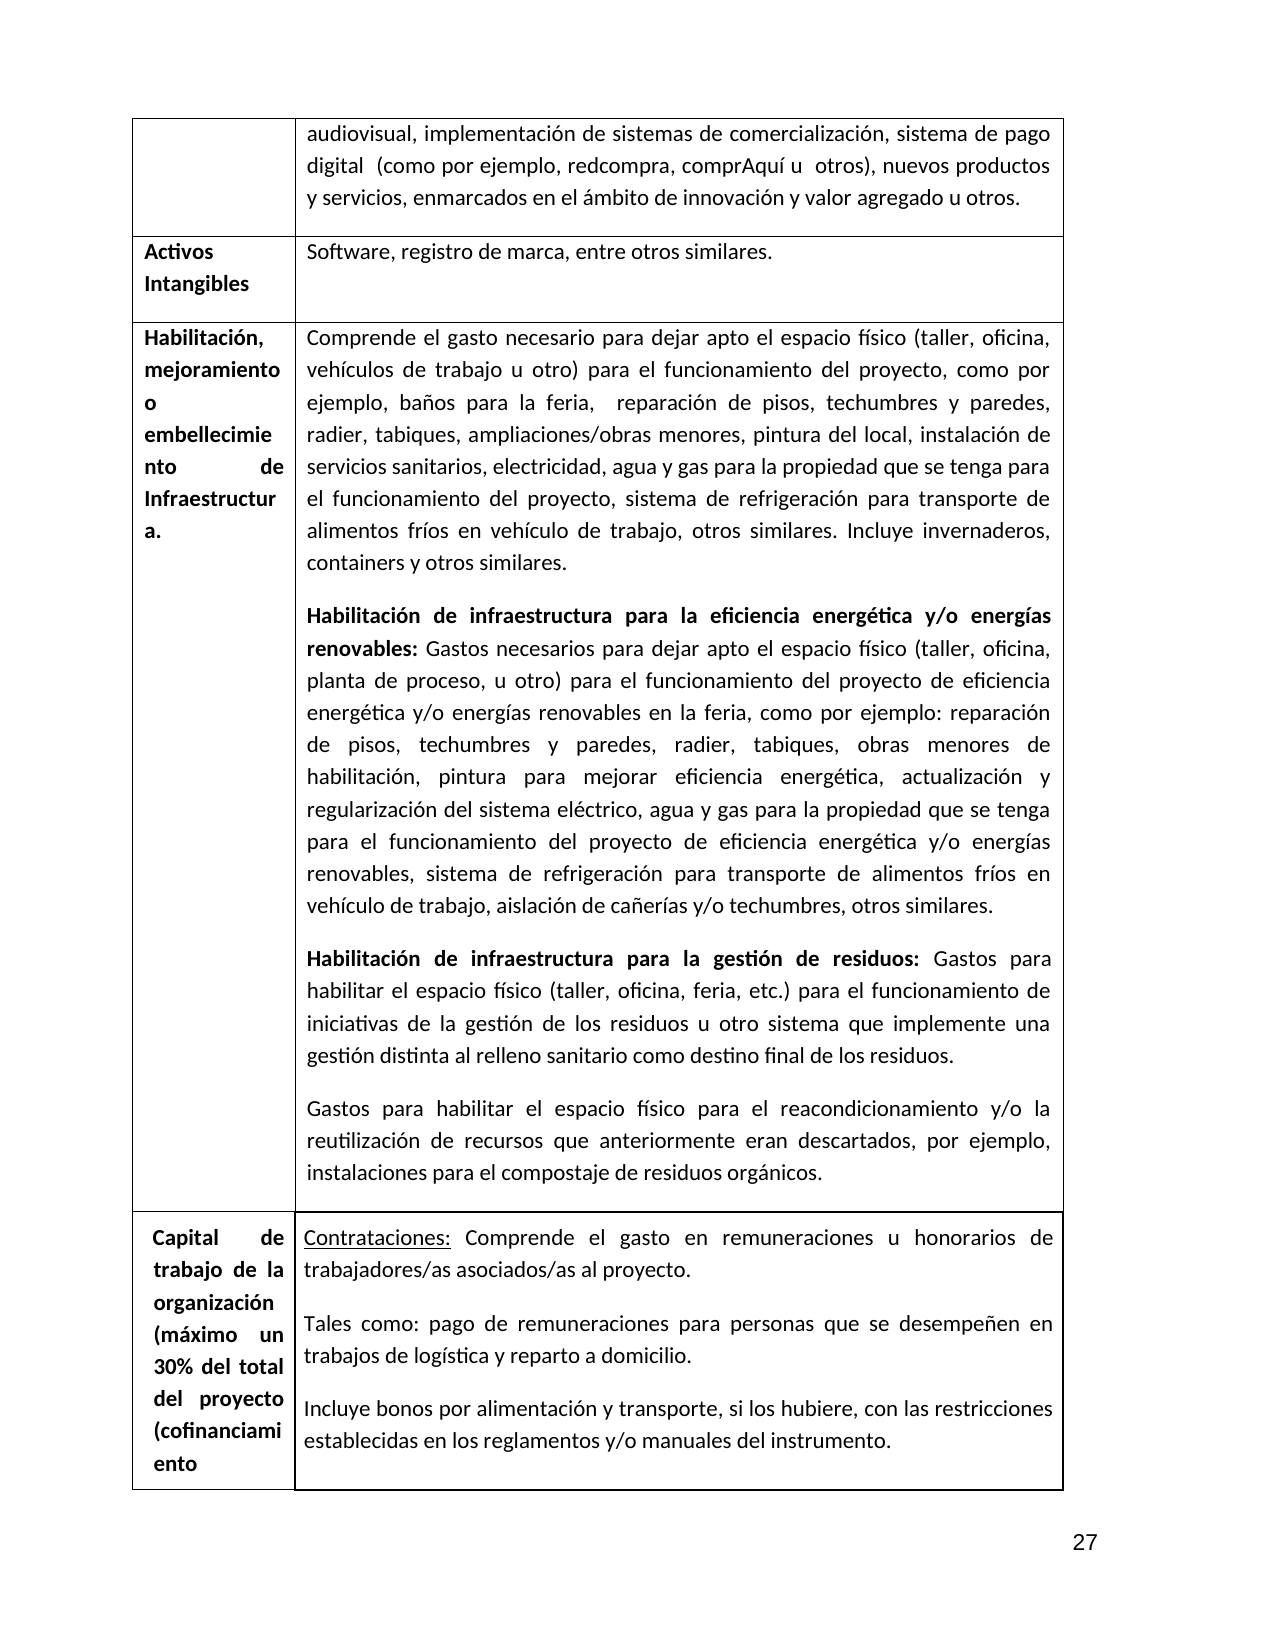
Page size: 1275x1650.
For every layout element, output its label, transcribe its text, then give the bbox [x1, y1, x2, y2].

table_cell Habilitación, mejoramiento o embellecimiento de Infraestructura. [133, 323, 295, 1211]
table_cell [133, 1212, 294, 1489]
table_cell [296, 1213, 1062, 1489]
table_cell Comprende el gasto necesario para dejar apto el espacio físico (taller, oficina, vehículos de trabajo u otro) para el funcionamiento del proyecto, como por ejemplo, baños para la feria, reparación de pisos, techumbres y paredes, radier, tabiques, ampliaciones/obras menores, pintura del local, instalación de servicios sanitarios, electricidad, agua y gas para la propiedad que se tenga para el funcionamiento del proyecto, sistema de refrigeración para transporte de alimentos fríos en vehículo de trabajo, otros similares. Incluye invernaderos, containers y otros similares. Habilitación de infraestructura para la eficiencia energética y/o energías renovables: Gastos necesarios para dejar apto el espacio físico (taller, oficina, planta de proceso, u otro) para el funcionamiento del proyecto de eficiencia energética y/o energías renovables en la feria, como por ejemplo: reparación de pisos, techumbres y paredes, radier, tabiques, obras menores de habilitación, pintura para mejorar eficiencia energética, actualización y regularización del sistema eléctrico, agua y gas para la propiedad que se tenga para el funcionamiento del proyecto de eficiencia energética y/o energías renovables, sistema de refrigeración para transporte de alimentos fríos en vehículo de trabajo, aislación de cañerías y/o techumbres, otros similares. Habilitación de infraestructura para la gestión de residuos: Gastos para habilitar el espacio físico (taller, oficina, feria, etc.) para el funcionamiento de iniciativas de la gestión de los residuos u otro sistema que implemente una gestión distinta al relleno sanitario como destino final de los residuos. Gastos para habilitar el espacio físico para el reacondicionamiento y/o la reutilización de recursos que anteriormente eran descartados, por ejemplo, instalaciones para el compostaje de residuos orgánicos. [296, 323, 1063, 1211]
table_cell Software, registro de marca, entre otros similares. [296, 237, 1063, 322]
table_cell Activos Intangibles [133, 237, 295, 322]
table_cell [133, 119, 295, 236]
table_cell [296, 119, 1063, 236]
